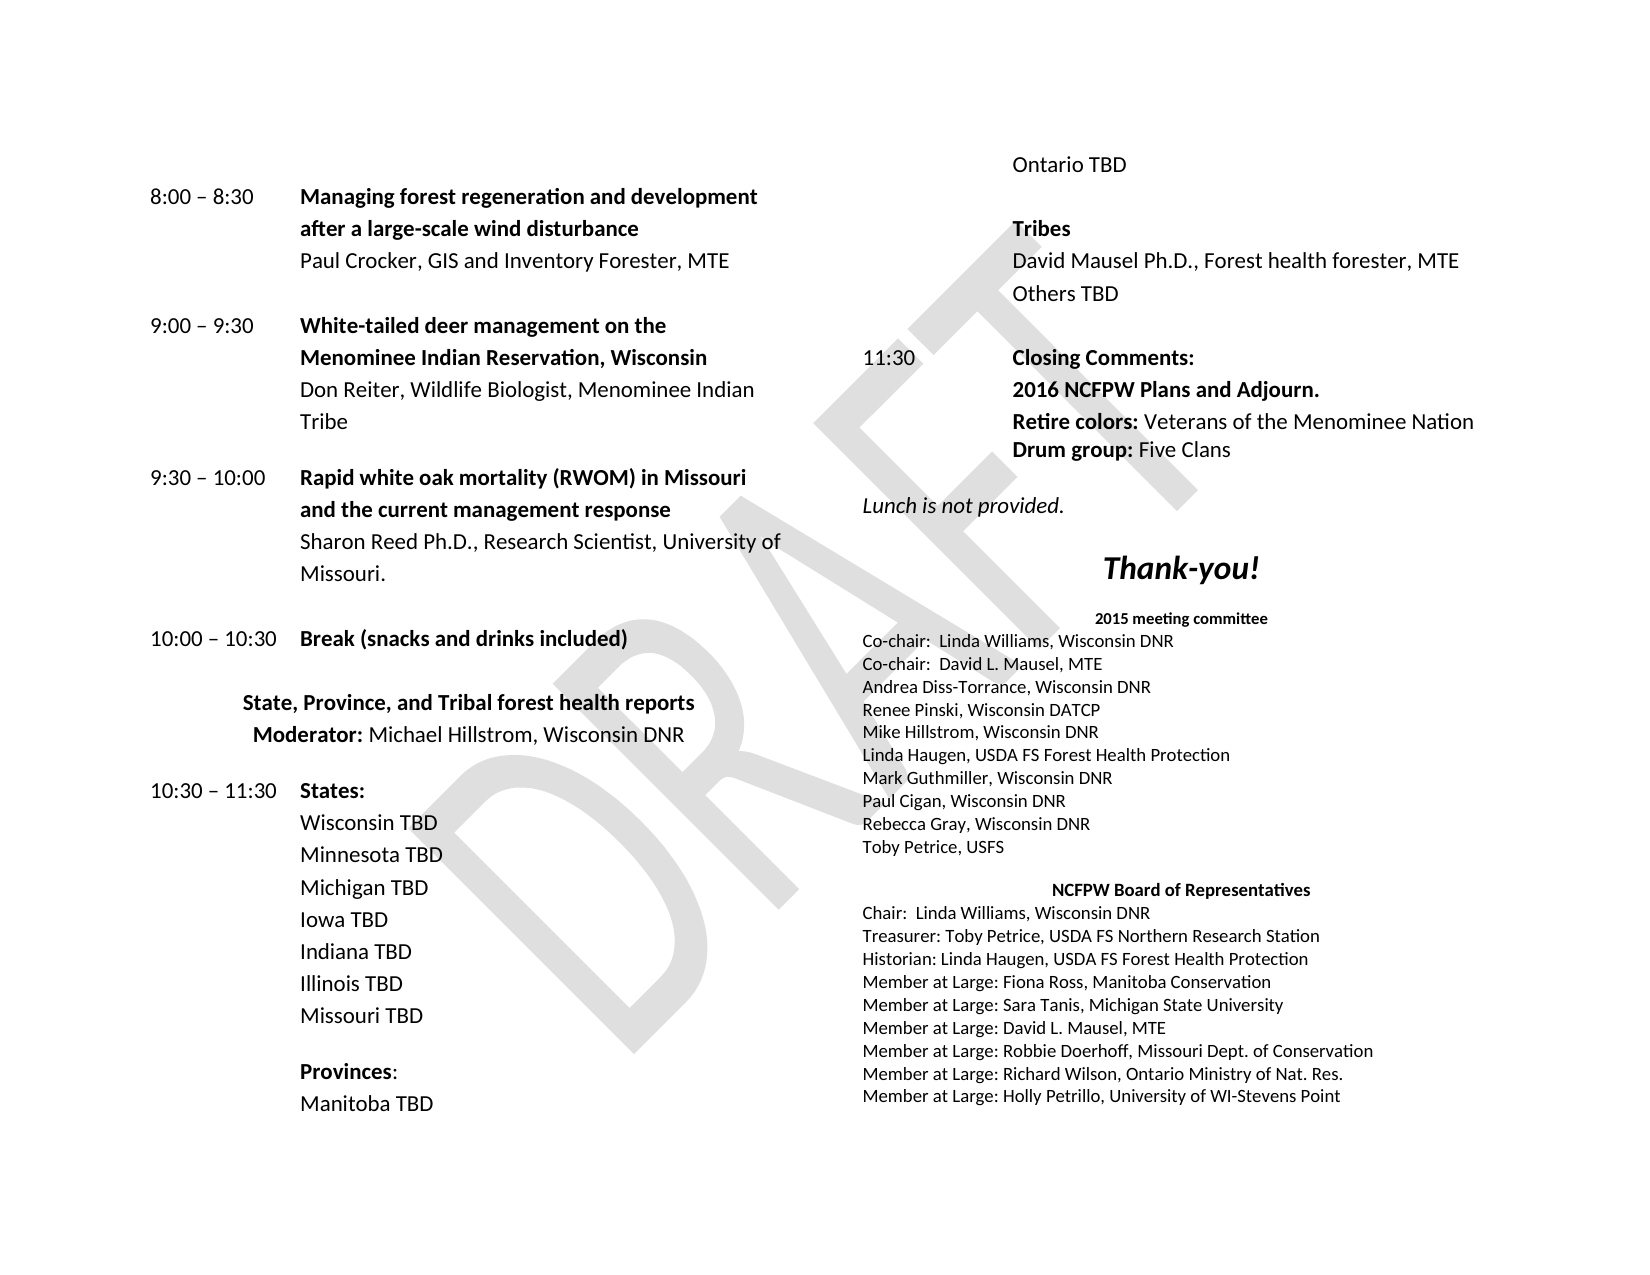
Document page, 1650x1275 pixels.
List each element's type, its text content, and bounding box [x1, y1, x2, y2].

text Drum group: Five Clans [937, 436, 1500, 463]
text 8:00 – 8:30 Managing forest regeneration and development after a large-scale wind disturbance Paul Crocker, GIS and Inventory Forester, MTE [150, 182, 787, 274]
text Treasurer: Toby Petrice, USDA FS Northern Research Station [862, 924, 1500, 947]
text 10:30 – 11:30 States: [150, 776, 787, 804]
text Andrea Diss-Torrance, Wisconsin DNR [862, 675, 1500, 698]
text Member at Large: Sara Tanis, Michigan State University [862, 993, 1500, 1016]
text Minnesota TBD [150, 840, 787, 868]
text David Mausel Ph.D., Forest health forester, MTE [1012, 247, 1500, 274]
text Historian: Linda Haugen, USDA FS Forest Health Protection [862, 947, 1500, 970]
text 2015 meeting committee [862, 609, 1500, 629]
text State, Province, and Tribal forest health reports [150, 688, 787, 716]
text 11:30 Closing Comments: [862, 343, 1500, 371]
text Mark Guthmiller, Wisconsin DNR [862, 766, 1500, 789]
text Paul Cigan, Wisconsin DNR [862, 789, 1500, 812]
text Rebecca Gray, Wisconsin DNR [862, 812, 1500, 835]
text Co-chair: Linda Williams, Wisconsin DNR [862, 629, 1500, 652]
text Renee Pinski, Wisconsin DATCP [862, 698, 1500, 721]
text 10:00 – 10:30 Break (snacks and drinks included) [150, 624, 787, 652]
text Chair: Linda Williams, Wisconsin DNR [862, 901, 1500, 924]
text NCFPW Board of Representatives [862, 878, 1500, 901]
text 9:00 – 9:30 White-tailed deer management on the Menominee Indian Reservation, Wisconsin [150, 311, 787, 371]
text Member at Large: David L. Mausel, MTE [862, 1016, 1500, 1039]
text Member at Large: Richard Wilson, Ontario Ministry of Nat. Res. [862, 1062, 1500, 1085]
text Others TBD [862, 279, 1500, 307]
text Lunch is not provided. [862, 492, 1500, 519]
text Don Reiter, Wildlife Biologist, Menominee Indian Tribe [300, 375, 787, 436]
text Manitoba TBD [300, 1089, 787, 1117]
text Member at Large: Robbie Doerhoff, Missouri Dept. of Conservation [862, 1039, 1500, 1062]
text Ontario TBD [1012, 150, 1500, 178]
text Member at Large: Holly Petrillo, University of WI-Stevens Point [862, 1085, 1500, 1108]
text Linda Haugen, USDA FS Forest Health Protection [862, 743, 1500, 766]
text Missouri TBD [300, 1001, 787, 1029]
text Illinois TBD [300, 969, 787, 997]
text Michigan TBD [150, 873, 787, 901]
text Retire colors: Veterans of the Menominee Nation [937, 407, 1500, 436]
text Iowa TBD [300, 905, 787, 933]
text Co-chair: David L. Mausel, MTE [862, 652, 1500, 675]
text Tribes [1012, 214, 1500, 242]
text Mike Hillstrom, Wisconsin DNR [862, 721, 1500, 743]
text 2016 NCFPW Plans and Adjourn. [937, 375, 1500, 403]
text Toby Petrice, USFS [862, 835, 1500, 858]
text 9:30 – 10:00 Rapid white oak mortality (RWOM) in Missouri and the current management response Sharon Reed Ph.D., Research Scientist, University of Missouri. [150, 463, 787, 588]
text Indiana TBD [300, 937, 787, 965]
text Member at Large: Fiona Ross, Manitoba Conservation [862, 970, 1500, 993]
text Wisconsin TBD [150, 808, 787, 836]
text Thank-you! [862, 548, 1500, 588]
text Moderator: Michael Hillstrom, Wisconsin DNR [150, 721, 787, 748]
text Provinces: [300, 1057, 787, 1085]
